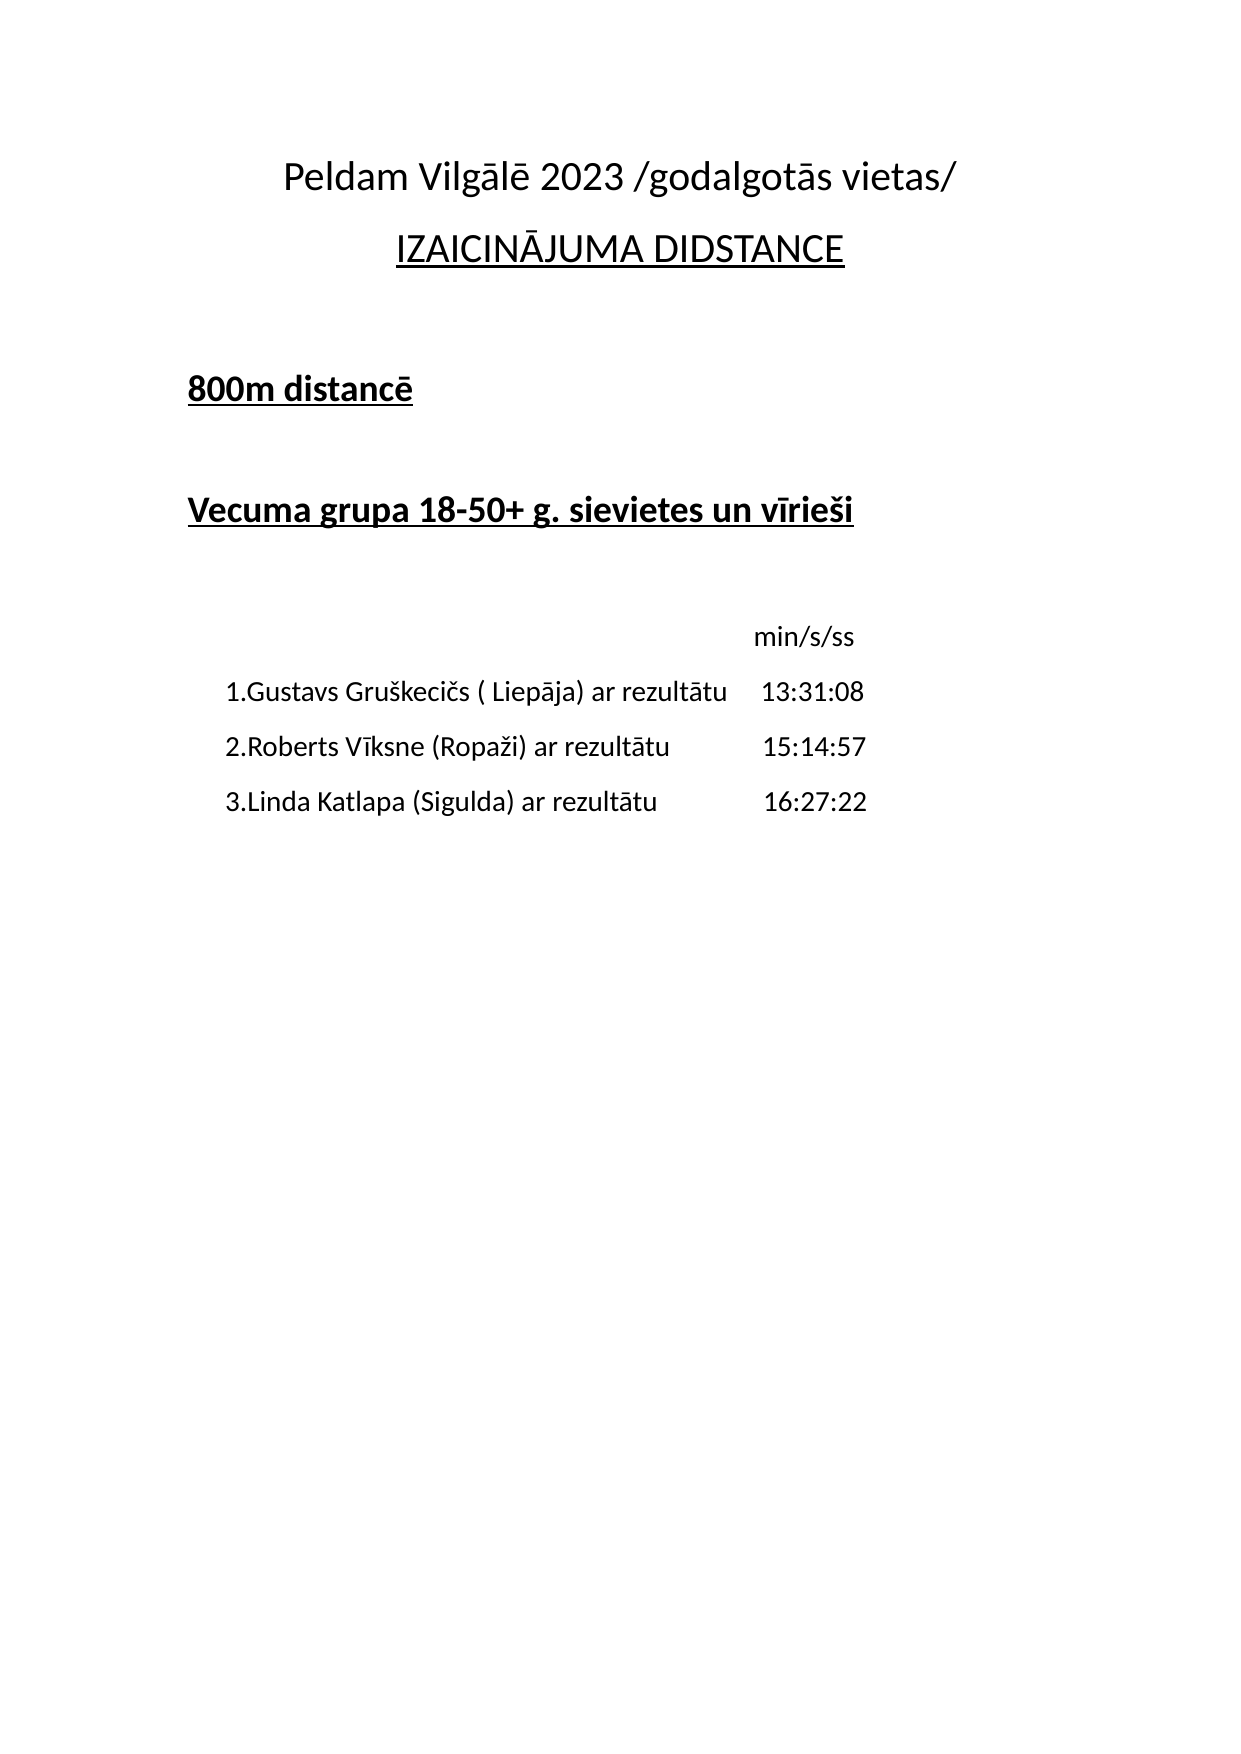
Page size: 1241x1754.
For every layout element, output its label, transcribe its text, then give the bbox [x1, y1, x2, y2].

text 2.Roberts Vīksne (Ropaži) ar rezultātu 15:14:57 [225, 728, 1053, 764]
text 3.Linda Katlapa (Sigulda) ar rezultātu 16:27:22 [225, 783, 1053, 819]
text IZAICINĀJUMA DIDSTANCE [187, 222, 1053, 272]
text 800m distancē [187, 365, 1053, 411]
text min/s/ss [187, 618, 1053, 654]
text Peldam Vilgālē 2023 /godalgotās vietas/ [187, 150, 1053, 201]
text 1.Gustavs Gruškecičs ( Liepāja) ar rezultātu 13:31:08 [225, 673, 1053, 709]
text Vecuma grupa 18-50+ g. sievietes un vīrieši [187, 486, 1053, 532]
